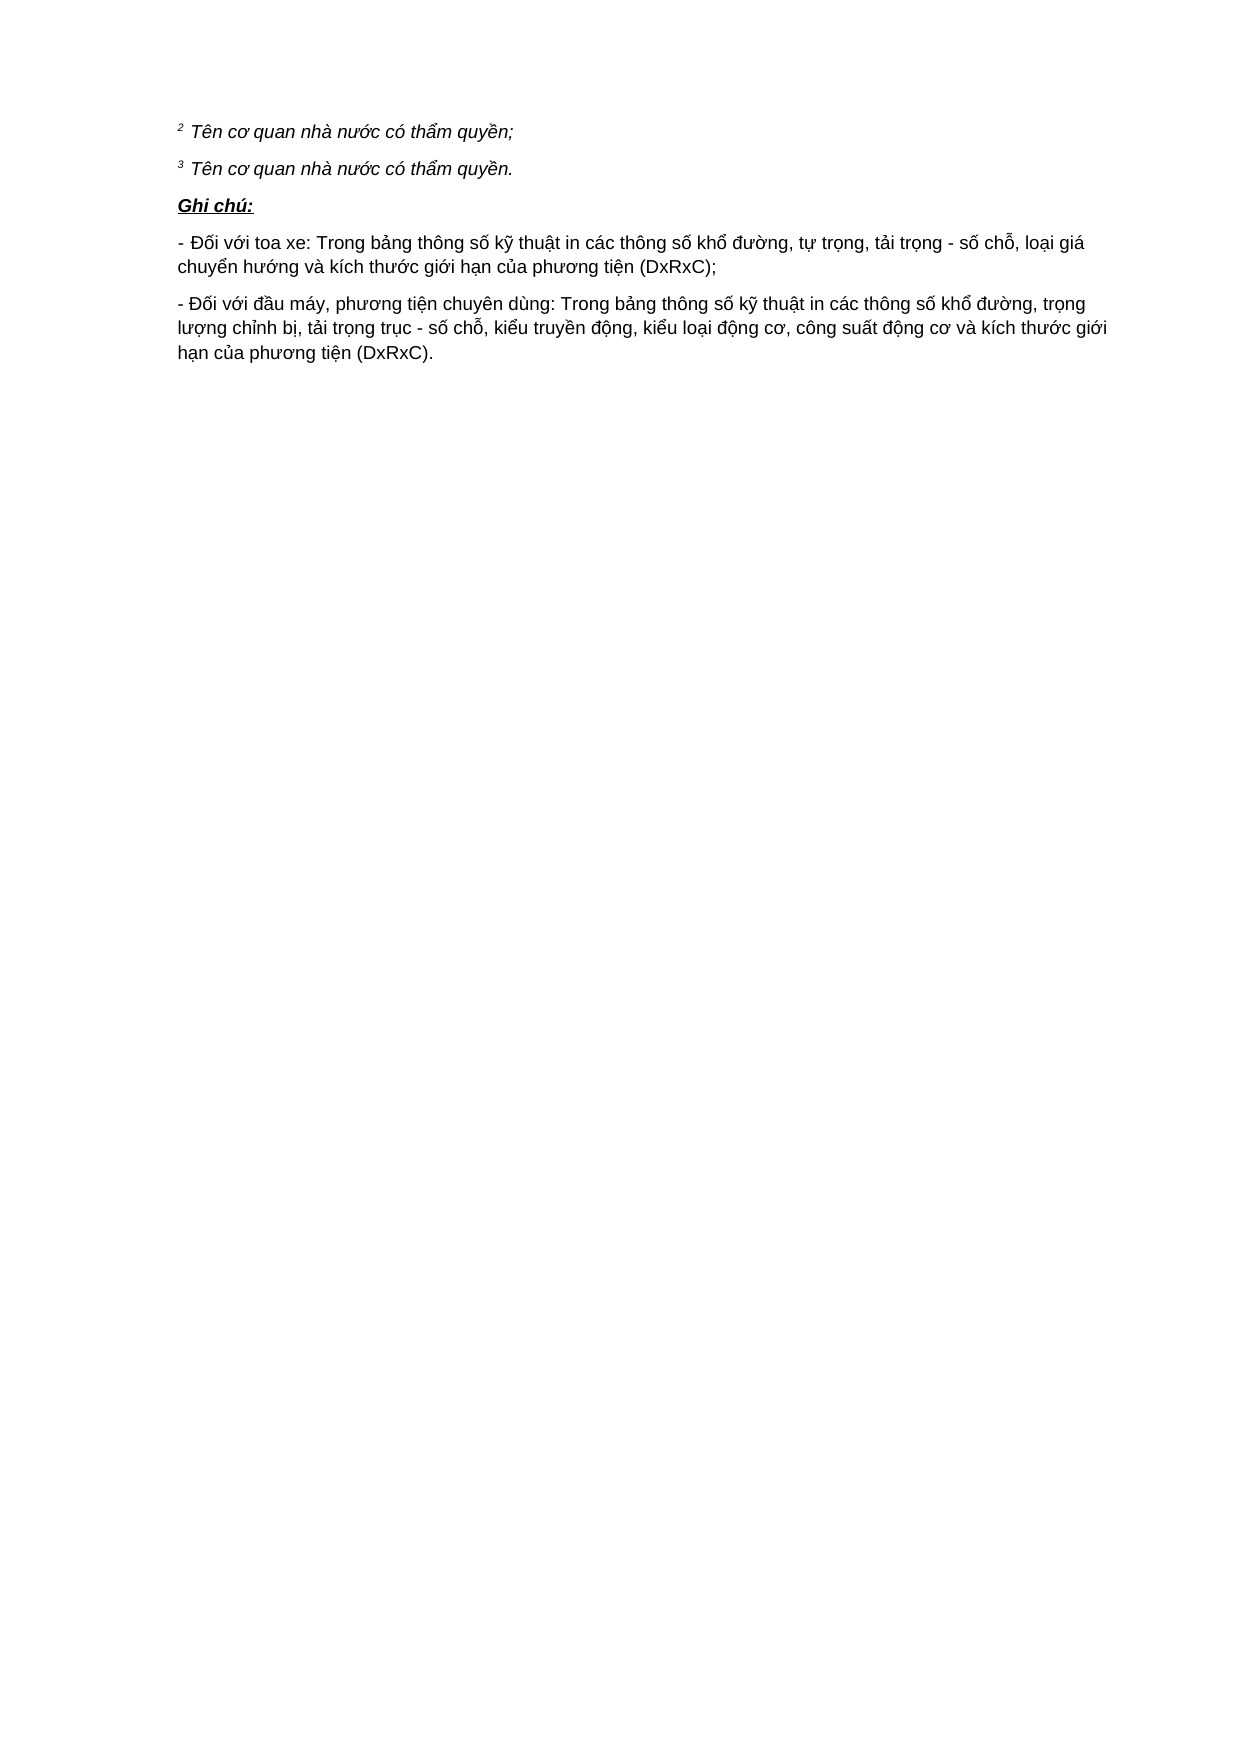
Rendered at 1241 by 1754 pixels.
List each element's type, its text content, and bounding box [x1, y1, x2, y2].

text Ghi chú: [177, 192, 1122, 216]
text 2 Tên cơ quan nhà nước có thẩm quyền; [177, 118, 1122, 142]
text - Đối với đầu máy, phương tiện chuyên dùng: Trong bảng thông số kỹ thuật in các thông số khổ đường, trọng lượng chỉnh bị, tải trọng trục - số chỗ, kiểu truyền động, kiểu loại động cơ, công suất động cơ và kích thước giới hạn của phương tiện (DxRxC). [177, 290, 1122, 363]
text 3 Tên cơ quan nhà nước có thẩm quyền. [177, 155, 1122, 179]
text - Đối với toa xe: Trong bảng thông số kỹ thuật in các thông số khổ đường, tự trọng, tải trọng - số chỗ, loại giá chuyển hướng và kích thước giới hạn của phương tiện (DxRxC); [177, 229, 1122, 277]
